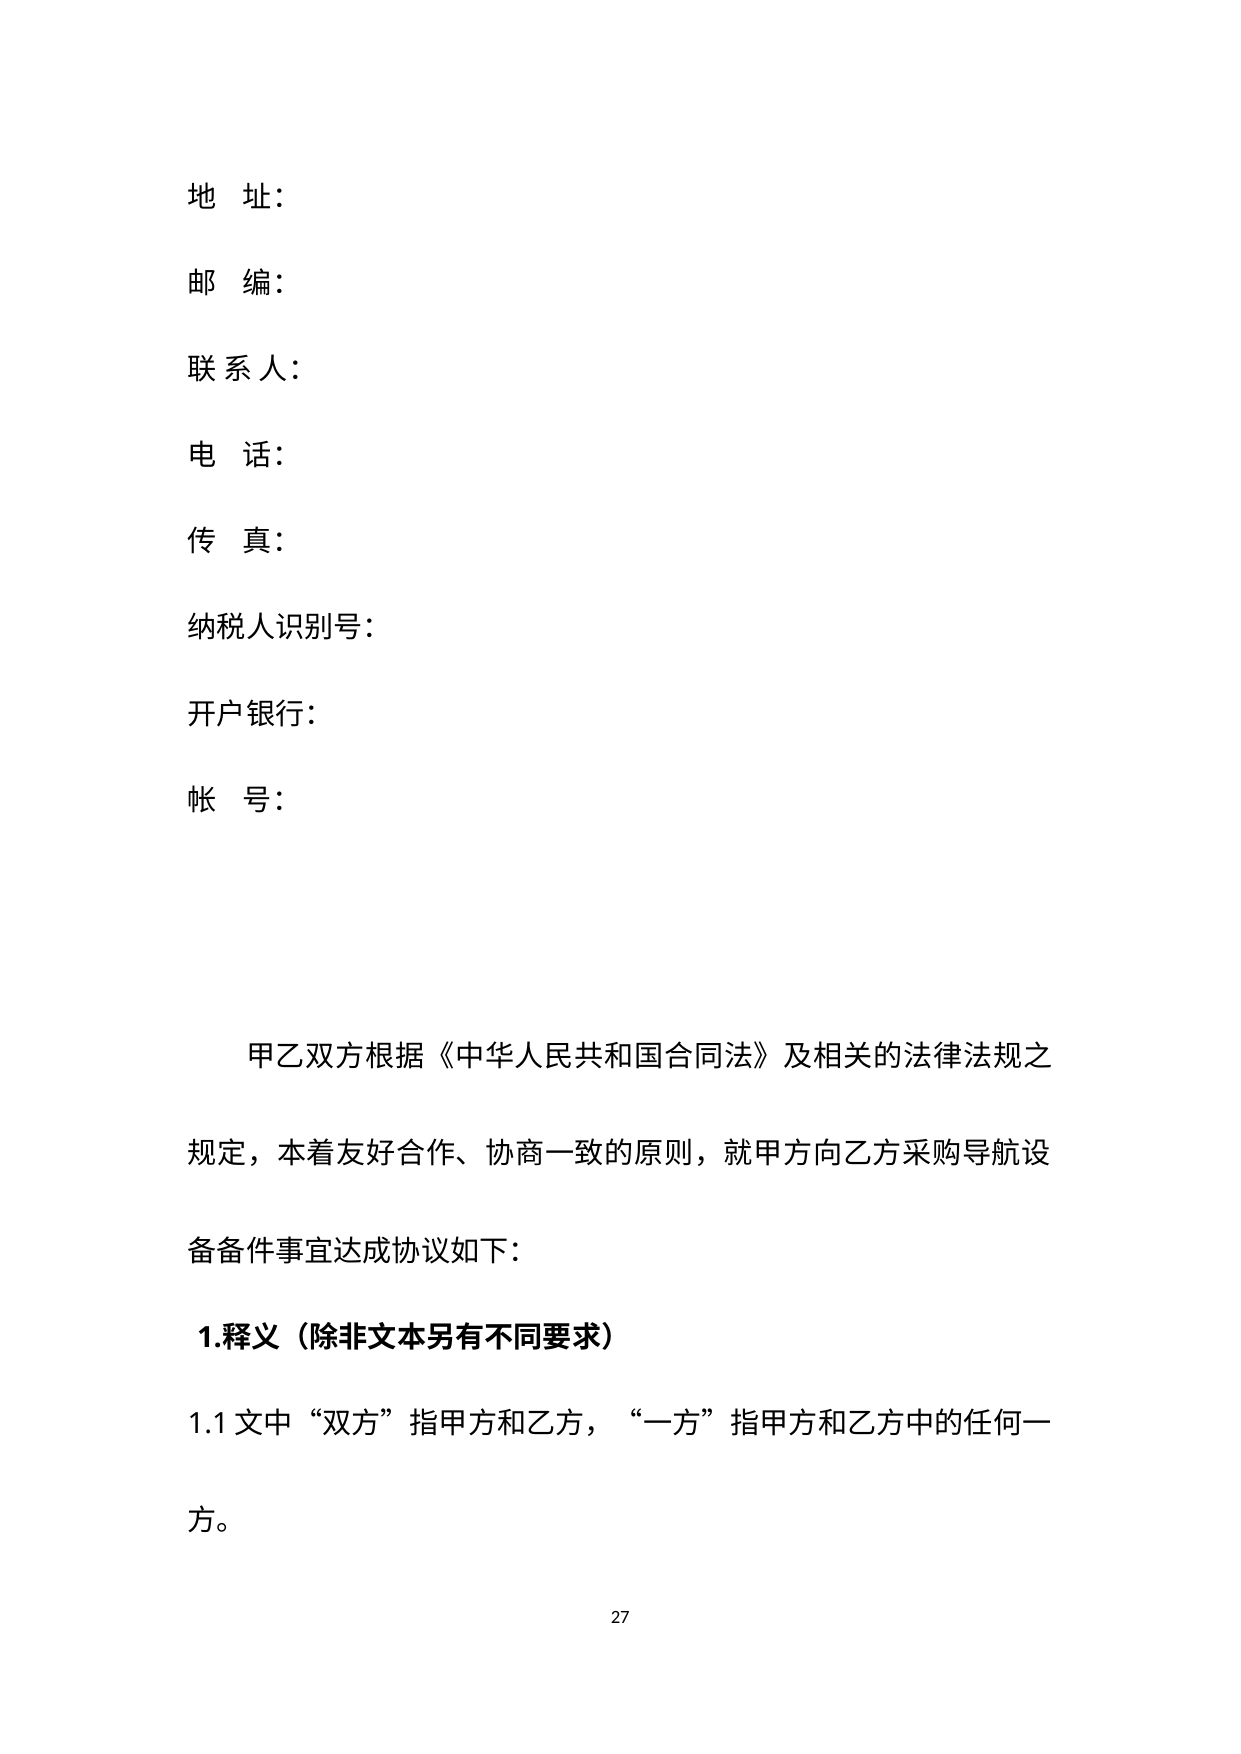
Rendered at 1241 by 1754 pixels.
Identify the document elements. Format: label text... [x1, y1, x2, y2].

text 地 址： [187, 162, 1053, 227]
text 传 真： [187, 507, 1053, 572]
text 开户银行： [187, 679, 1053, 744]
text 纳税人识别号： [187, 593, 1053, 658]
text 电 话： [187, 420, 1053, 485]
text 帐 号： [187, 765, 1053, 830]
text 1.1文中“双方”指甲方和乙方，“一方”指甲方和乙方中的任何一方。 [187, 1388, 1053, 1551]
text 联 系 人： [187, 334, 1053, 399]
text 邮 编： [187, 248, 1053, 313]
text 甲乙双方根据《中华人民共和国合同法》及相关的法律法规之规定，本着友好合作、协商一致的原则，就甲方向乙方采购导航设备备件事宜达成协议如下： [187, 1021, 1053, 1281]
text 1.释义（除非文本另有不同要求） [131, 1302, 1053, 1367]
